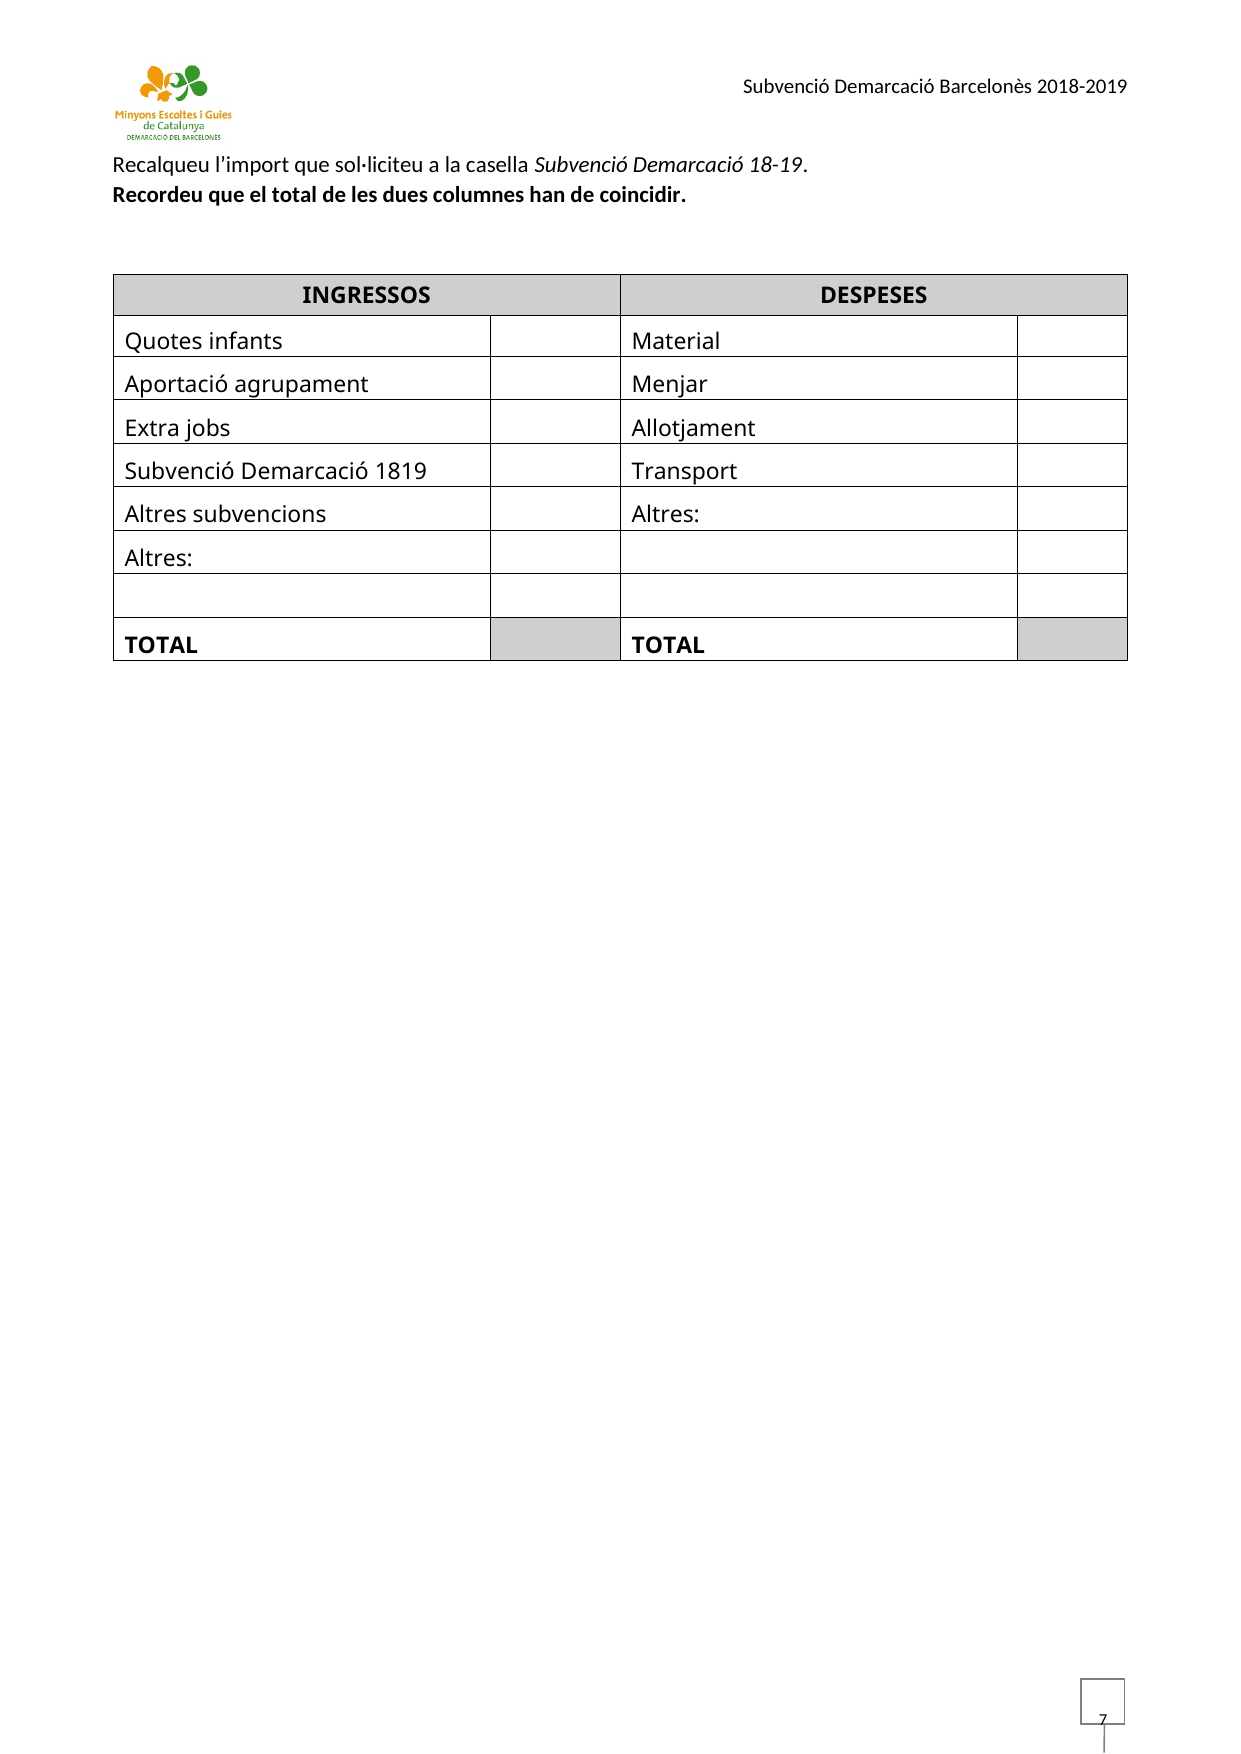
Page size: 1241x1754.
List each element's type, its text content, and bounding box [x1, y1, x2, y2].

table_cell [491, 316, 620, 356]
table_cell [491, 487, 620, 529]
table_cell [491, 531, 620, 573]
table_cell Transport [621, 444, 1017, 486]
table_cell [1018, 618, 1127, 660]
table_cell Extra jobs [114, 400, 490, 443]
table_header INGRESSOS [114, 275, 620, 315]
table_cell Material [621, 316, 1017, 356]
table_header DESPESES [621, 275, 1127, 315]
table_cell TOTAL [621, 618, 1017, 660]
table_cell [621, 574, 1017, 617]
table_cell Quotes infants [114, 316, 490, 356]
table_cell [1018, 357, 1127, 399]
table_cell [491, 618, 620, 660]
table_cell [621, 531, 1017, 573]
table_cell [491, 400, 620, 443]
table_cell [1018, 316, 1127, 356]
table_cell [1018, 444, 1127, 486]
table_cell [1018, 487, 1127, 529]
table_cell [1018, 531, 1127, 573]
table_cell Menjar [621, 357, 1017, 399]
table_cell TOTAL [114, 618, 490, 660]
table_cell [1018, 574, 1127, 617]
table_cell [491, 444, 620, 486]
table_cell [491, 357, 620, 399]
picture [112, 59, 232, 147]
table_cell Subvenció Demarcació 1819 [114, 444, 490, 486]
table_cell Allotjament [621, 400, 1017, 443]
table_cell Aportació agrupament [114, 357, 490, 399]
table_cell Altres subvencions [114, 487, 490, 529]
table_cell Altres: [621, 487, 1017, 529]
table_cell [114, 574, 490, 617]
table_cell [491, 574, 620, 617]
table_cell [1018, 400, 1127, 443]
table_cell Altres: [114, 531, 490, 573]
